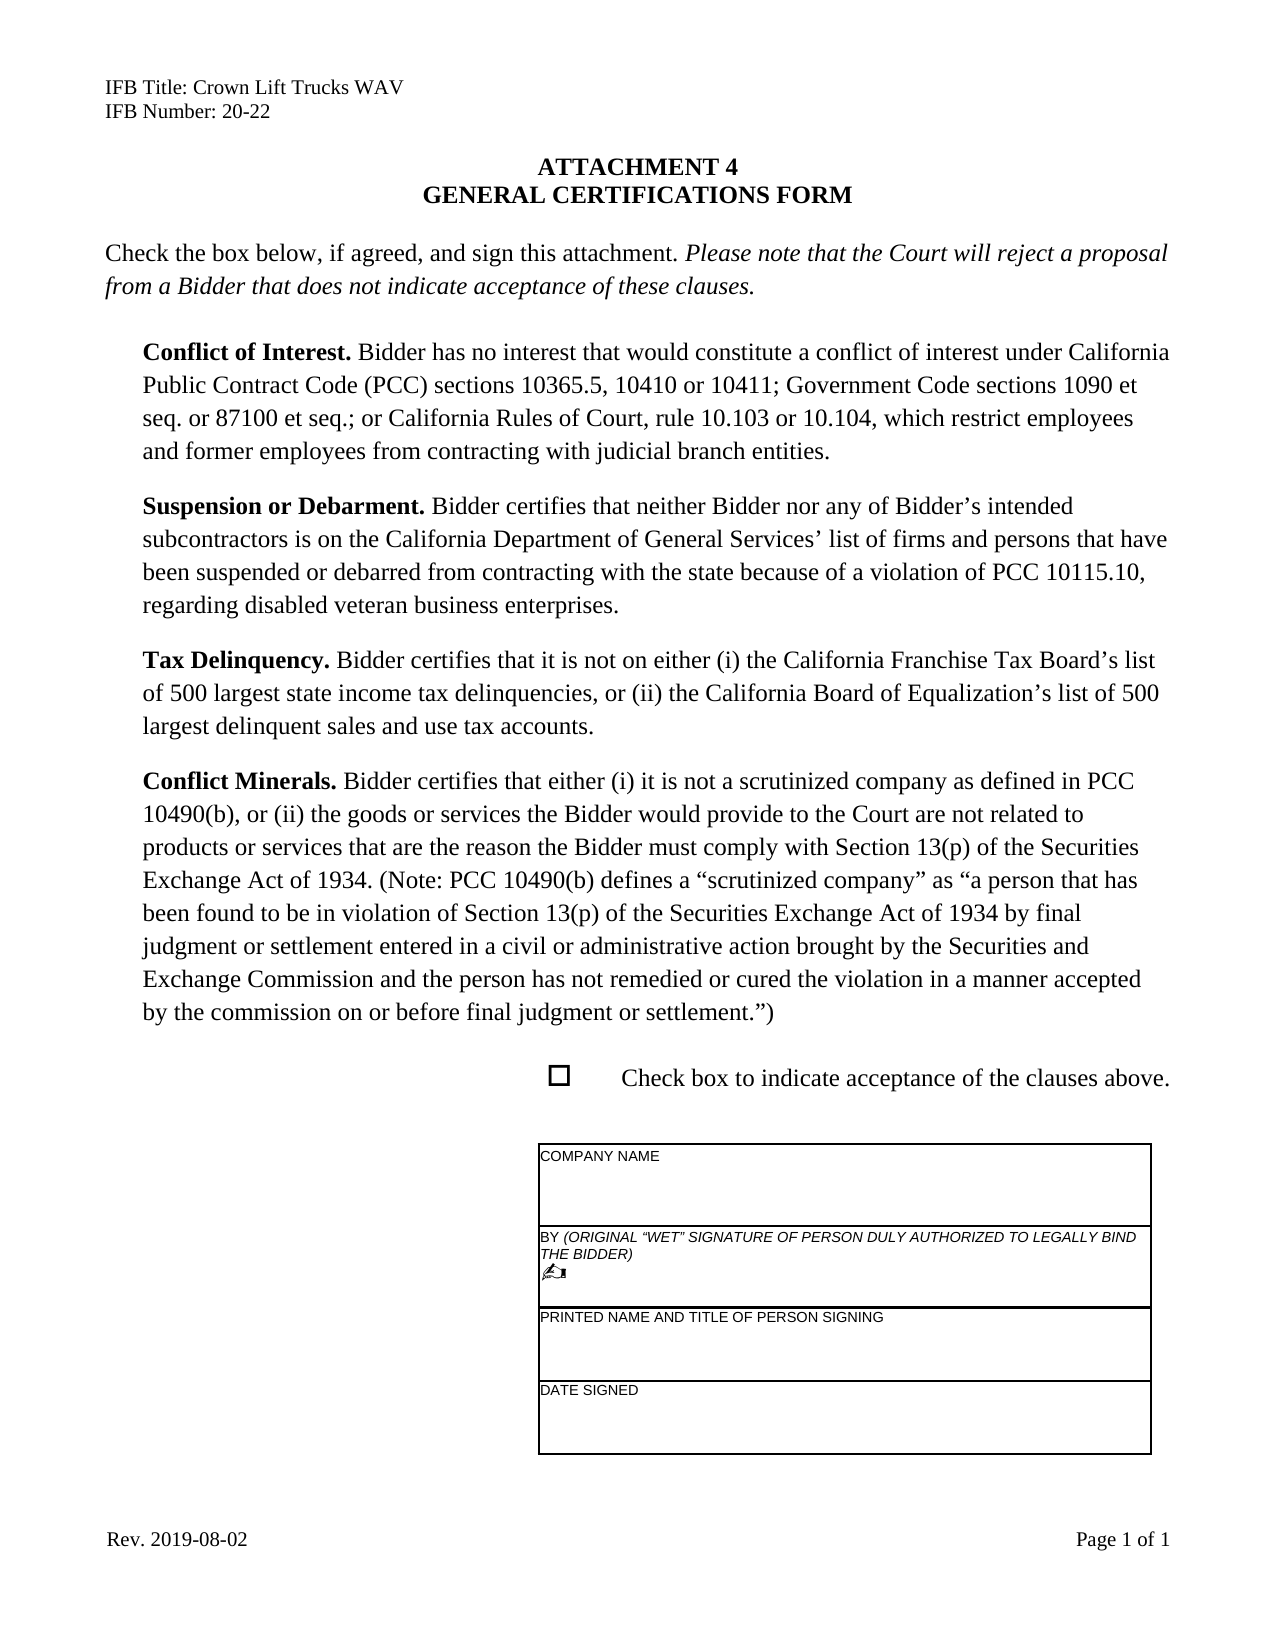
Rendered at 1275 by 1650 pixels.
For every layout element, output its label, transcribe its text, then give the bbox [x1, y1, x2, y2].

table_cell PRINTED NAME AND TITLE OF PERSON SIGNING [540, 1309, 1150, 1380]
text ATTACHMENT 4 [105, 152, 1170, 181]
table_header COMPANY NAME [540, 1145, 1150, 1225]
text GENERAL CERTIFICATIONS FORM [105, 181, 1170, 209]
text Tax Delinquency. Bidder certifies that it is not on either (i) the California Franchise Tax Board’s list of 500 largest state income tax delinquencies, or (ii) the California Board of Equalization’s list of 500 largest delinquent sales and use tax accounts. [142, 645, 1170, 740]
text Conflict of Interest. Bidder has no interest that would constitute a conflict of interest under California Public Contract Code (PCC) sections 10365.5, 10410 or 10411; Government Code sections 1090 et seq. or 87100 et seq.; or California Rules of Court, rule 10.103 or 10.104, which restrict employees and former employees from contracting with judicial branch entities. [142, 337, 1170, 465]
text Check the box below, if agreed, and sign this attachment. Please note that the Court will reject a proposal from a Bidder that does not indicate acceptance of these clauses. [105, 238, 1170, 300]
table_cell BY (ORIGINAL “WET” SIGNATURE OF PERSON DULY AUTHORIZED TO LEGALLY BIND THE BIDDER) [540, 1227, 1150, 1306]
text Conflict Minerals. Bidder certifies that either (i) it is not a scrutinized company as defined in PCC 10490(b), or (ii) the goods or services the Bidder would provide to the Court are not related to products or services that are the reason the Bidder must comply with Section 13(p) of the Securities Exchange Act of 1934. (Note: PCC 10490(b) defines a “scrutinized company” as “a person that has been found to be in violation of Section 13(p) of the Securities Exchange Act of 1934 by final judgment or settlement entered in a civil or administrative action brought by the Securities and Exchange Commission and the person has not remedied or cured the violation in a manner accepted by the commission on or before final judgment or settlement.”) [142, 766, 1170, 1026]
text Check box to indicate acceptance of the clauses above. [105, 1063, 1170, 1093]
table_cell DATE SIGNED [540, 1382, 1150, 1453]
text Suspension or Debarment. Bidder certifies that neither Bidder nor any of Bidder’s intended subcontractors is on the California Department of General Services’ list of firms and persons that have been suspended or debarred from contracting with the state because of a violation of PCC 10115.10, regarding disabled veteran business enterprises. [142, 491, 1170, 619]
